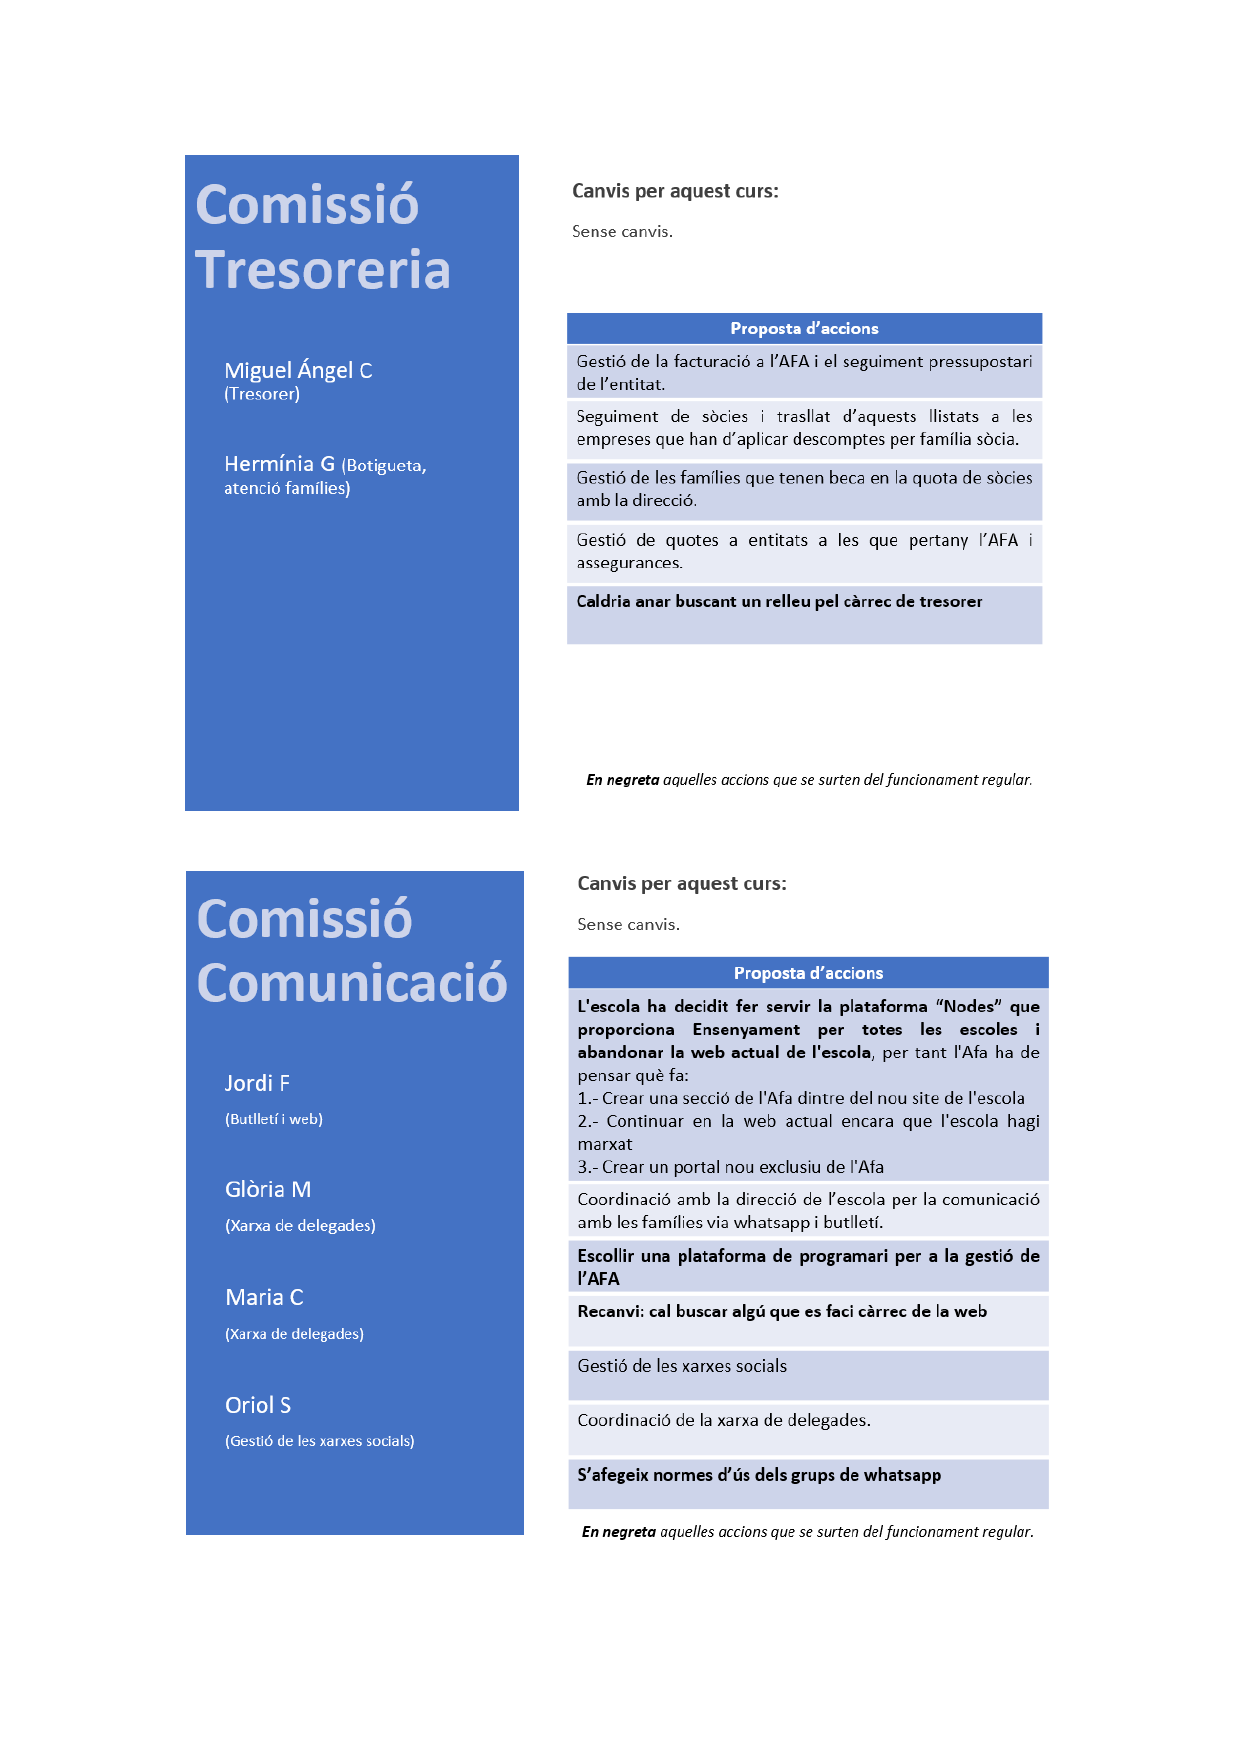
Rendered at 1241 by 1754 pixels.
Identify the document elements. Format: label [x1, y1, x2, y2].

picture [177, 147, 1063, 836]
picture [177, 860, 1063, 1546]
